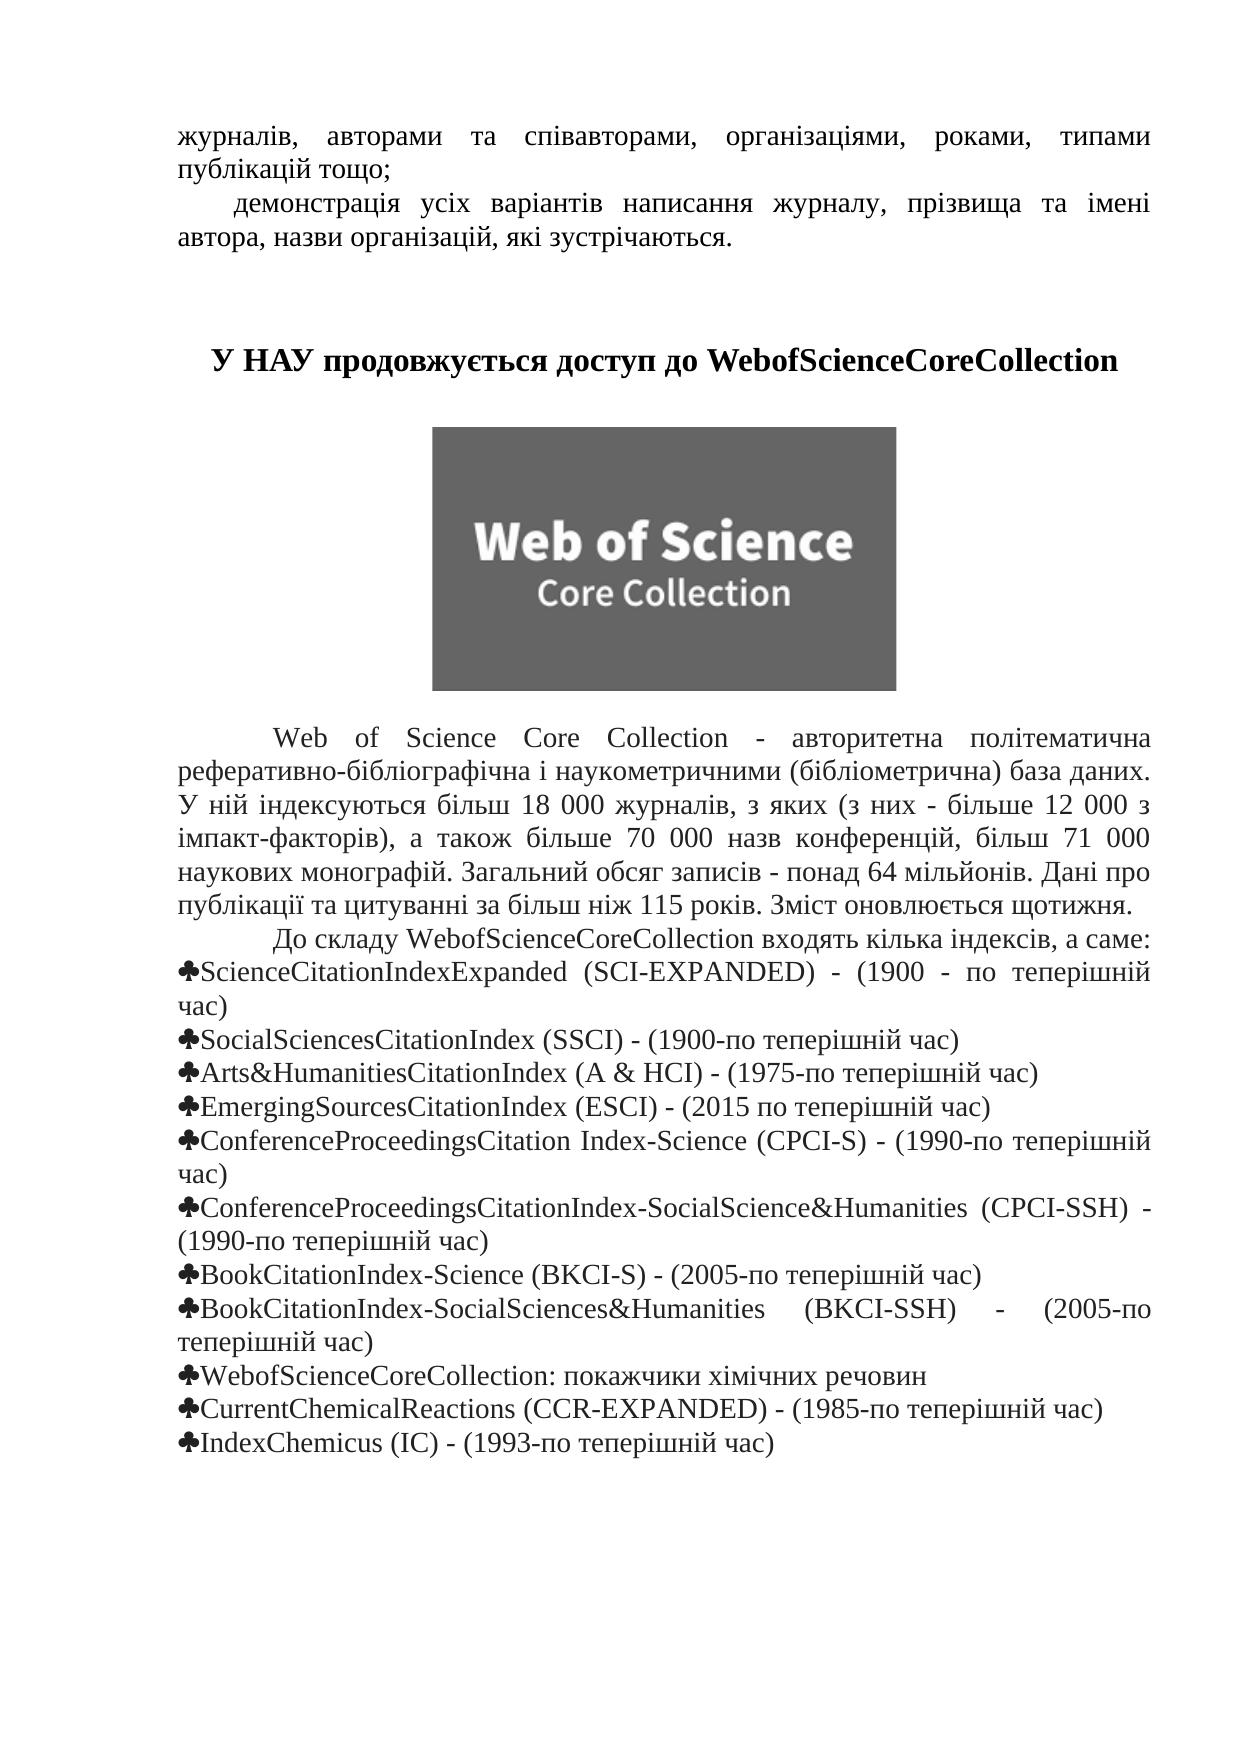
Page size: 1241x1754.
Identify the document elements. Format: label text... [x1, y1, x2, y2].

text До складу WebofScienceCoreCollection входять кілька індексів, а саме: [177, 921, 1152, 954]
text CurrentChemicalReactions (CCR-EXPANDED) - (1985-по теперішній час) [177, 1392, 1152, 1425]
text BookCitationIndex-SocialSciences&Humanities (BKCI-SSH) - (2005-по теперішній час) [177, 1291, 1152, 1358]
text ConferenceProceedingsCitationIndex-SocialScience&Humanities (CPCI-SSH) - (1990-по теперішній час) [177, 1190, 1152, 1257]
text ScienceCitationIndexExpanded (SCI-EXPANDED) - (1900 - по теперішній час) [177, 954, 1152, 1022]
text У НАУ продовжується доступ до WebofScienceCoreCollection [177, 341, 1152, 379]
text Web of Science Core Collection - авторитетна політематична реферативно-бібліографічна і наукометричними (бібліометрична) база даних. У ній індексуються більш 18 000 журналів, з яких (з них - більше 12 000 з імпакт-факторів), а також більше 70 000 назв конференцій, більш 71 000 наукових монографій. Загальний обсяг записів - понад 64 мільйонів. Дані про публікації та цитуванні за більш ніж 115 років. Зміст оновлюється щотижня. [177, 720, 1152, 921]
picture [432, 427, 897, 691]
text IndexChemicus (IC) - (1993-по теперішній час) [177, 1425, 1152, 1459]
text ConferenceProceedingsCitation Index-Science (CPCI-S) - (1990-по теперішній час) [177, 1123, 1152, 1190]
text BookCitationIndex-Science (BKCI-S) - (2005-по теперішній час) [177, 1257, 1152, 1291]
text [177, 118, 1152, 185]
text демонстрація усіх варіантів написання журналу, прізвища та імені автора, назви організацій, які зустрічаються. [177, 185, 1152, 252]
text WebofScienceCoreCollection: покажчики хімічних речовин [177, 1358, 1152, 1392]
text SocialSciencesCitationIndex (SSCI) - (1900-по теперішній час) [177, 1022, 1152, 1055]
text Arts&HumanitiesCitationIndex (A & HCI) - (1975-по теперішній час) [177, 1055, 1152, 1089]
text EmergingSourcesCitationIndex (ESCI) - (2015 по теперішній час) [177, 1089, 1152, 1123]
